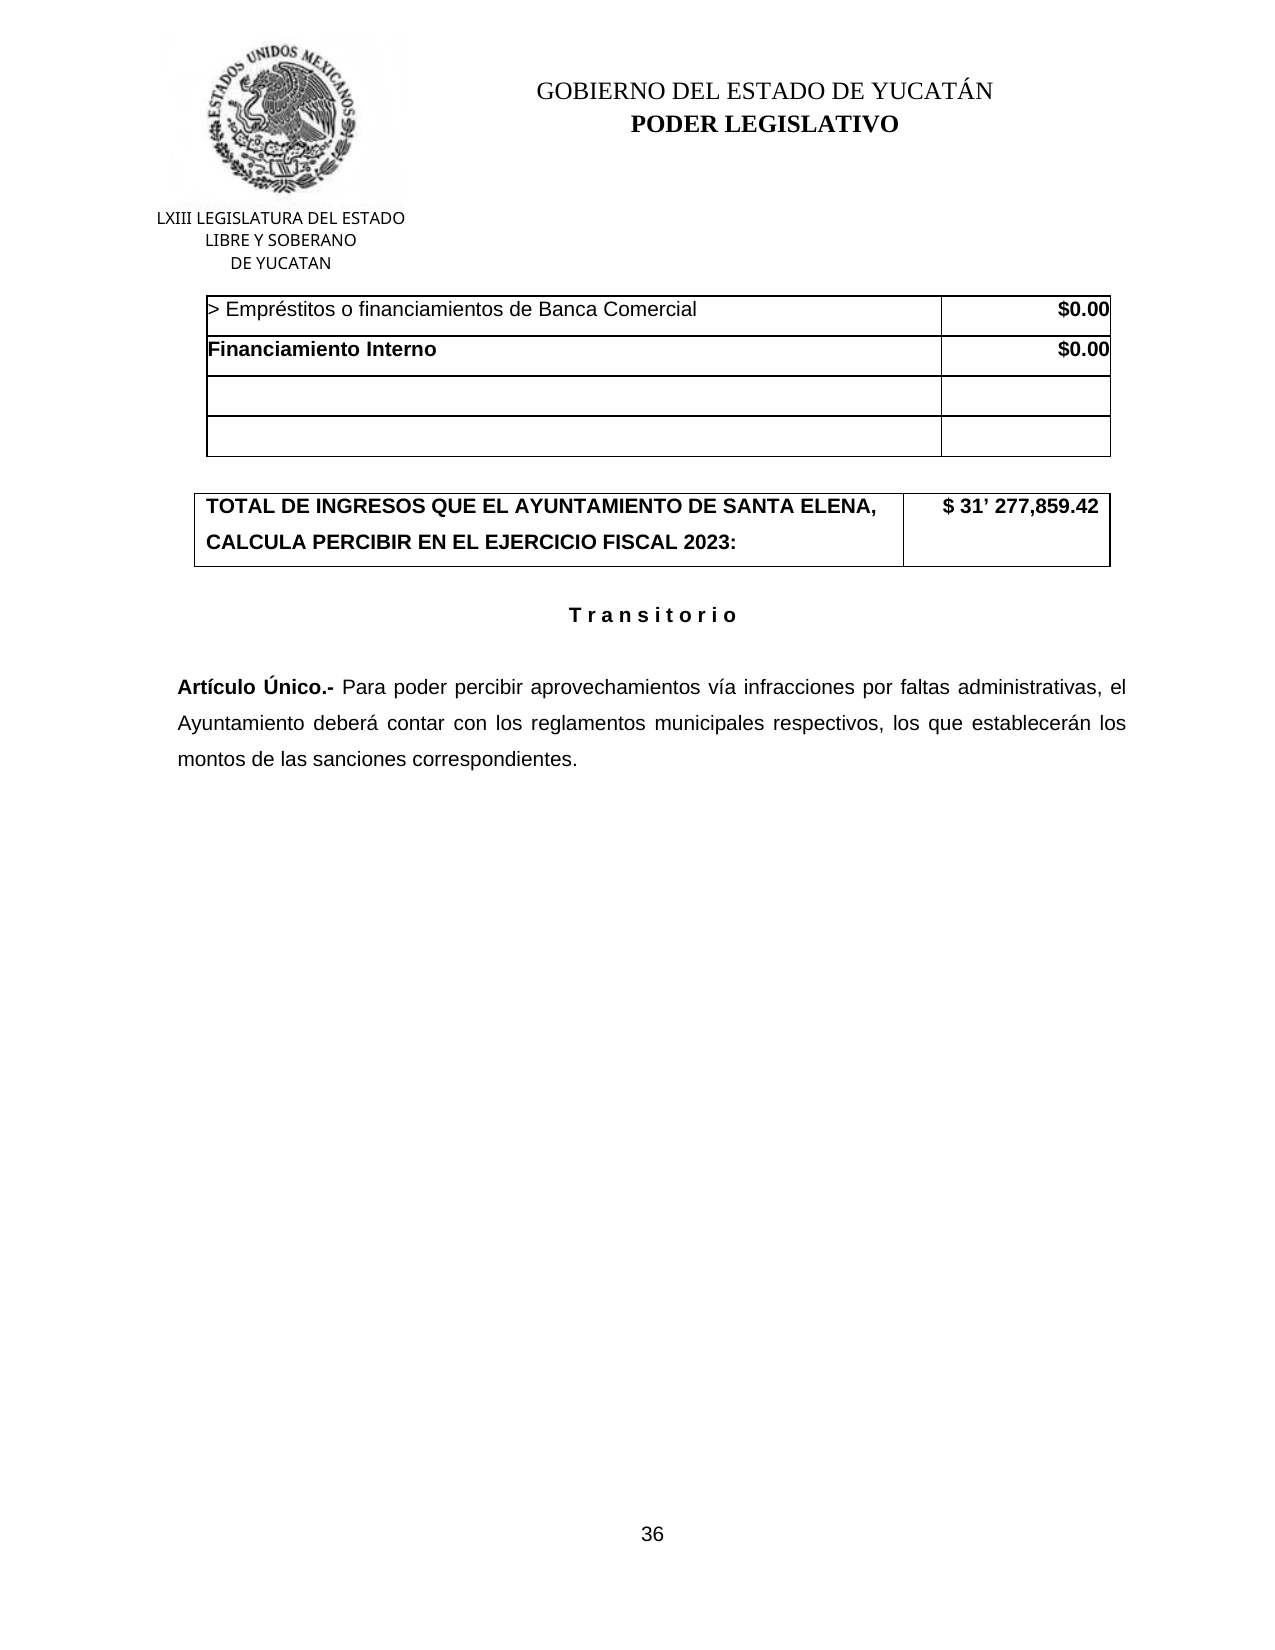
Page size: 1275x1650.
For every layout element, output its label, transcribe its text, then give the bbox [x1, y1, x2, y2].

picture [161, 37, 406, 209]
table_header $ 31’ 277,859.42 [904, 494, 1109, 566]
text T r a n s i t o r i o [177, 603, 1127, 627]
table_cell [942, 377, 1110, 415]
table_cell > Empréstitos o financiamientos de Banca Comercial [208, 297, 941, 335]
table_cell $0.00 [942, 337, 1110, 375]
text Artículo Único.- Para poder percibir aprovechamientos vía infracciones por faltas administrativas, el Ayuntamiento deberá contar con los reglamentos municipales respectivos, los que establecerán los montos de las sanciones correspondientes. [177, 675, 1127, 771]
table_header TOTAL DE INGRESOS QUE EL AYUNTAMIENTO DE SANTA ELENA, CALCULA PERCIBIR EN EL EJERCICIO FISCAL 2023: [195, 494, 903, 566]
table_cell [942, 417, 1110, 456]
table_cell $0.00 [942, 297, 1110, 335]
table_cell [208, 417, 941, 456]
table_cell Financiamiento Interno [208, 337, 941, 375]
table_cell [208, 377, 941, 415]
